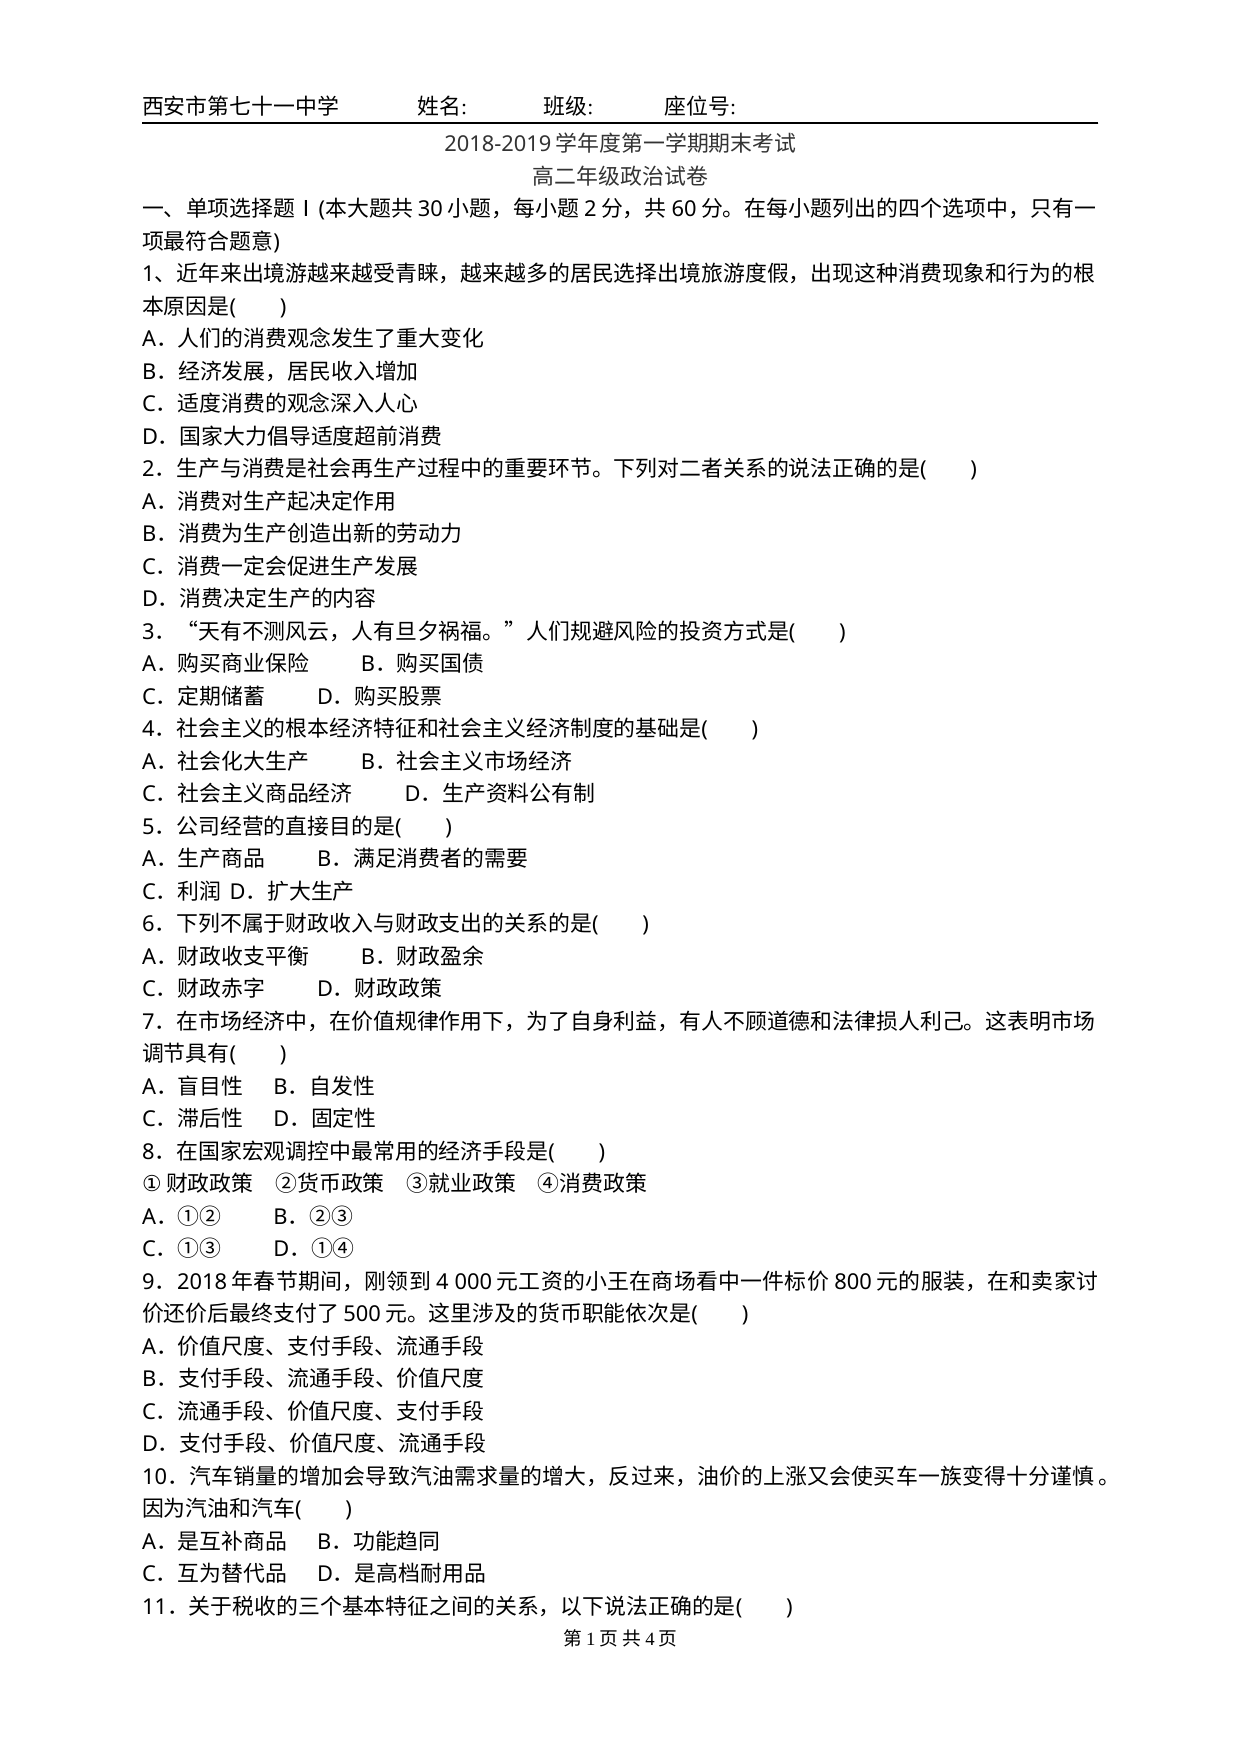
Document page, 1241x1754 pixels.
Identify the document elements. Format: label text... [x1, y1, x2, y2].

text A．社会化大生产 B．社会主义市场经济 [142, 744, 1098, 776]
text B．支付手段、流通手段、价值尺度 [142, 1361, 1098, 1394]
text D．消费决定生产的内容 [142, 581, 1098, 614]
text B．消费为生产创造出新的劳动力 [142, 516, 1098, 549]
text A．消费对生产起决定作用 [142, 484, 1098, 516]
text C．定期储蓄 D．购买股票 [142, 679, 1098, 711]
text A．是互补商品 B．功能趋同 [142, 1524, 1098, 1556]
text 1、近年来出境游越来越受青睐，越来越多的居民选择出境旅游度假，出现这种消费现象和行为的根本原因是( ) [142, 256, 1098, 321]
text 8．在国家宏观调控中最常用的经济手段是( ) [142, 1134, 1098, 1166]
text C．利润 D．扩大生产 [142, 874, 1098, 906]
text 4．社会主义的根本经济特征和社会主义经济制度的基础是( ) [142, 711, 1098, 744]
text C．适度消费的观念深入人心 [142, 386, 1098, 419]
text 6．下列不属于财政收入与财政支出的关系的是( ) [142, 906, 1098, 939]
text 2018-2019学年度第一学期期末考试 [142, 126, 1098, 159]
text C．社会主义商品经济 D．生产资料公有制 [142, 776, 1098, 809]
text A．生产商品 B．满足消费者的需要 [142, 841, 1098, 874]
text B．经济发展，居民收入增加 [142, 354, 1098, 386]
text D．支付手段、价值尺度、流通手段 [142, 1426, 1098, 1459]
text 9．2018年春节期间，刚领到4 000元工资的小王在商场看中一件标价800元的服装，在和卖家讨价还价后最终支付了500元。这里涉及的货币职能依次是( ) [142, 1264, 1098, 1329]
text C．①③ D．①④ [142, 1231, 1098, 1264]
text 3．“天有不测风云，人有旦夕祸福。”人们规避风险的投资方式是( ) [142, 614, 1098, 646]
text 10．汽车销量的增加会导致汽油需求量的增大，反过来，油价的上涨又会使买车一族变得十分谨慎。因为汽油和汽车( ) [142, 1459, 1098, 1524]
text D．国家大力倡导适度超前消费 [142, 419, 1098, 451]
text ①财政政策 ②货币政策 ③就业政策 ④消费政策 [142, 1166, 1098, 1199]
text C．互为替代品 D．是高档耐用品 [142, 1556, 1098, 1589]
text 高二年级政治试卷 [142, 159, 1098, 191]
text 11．关于税收的三个基本特征之间的关系，以下说法正确的是( ) [142, 1589, 1098, 1621]
text A．①② B．②③ [142, 1199, 1098, 1231]
text A．购买商业保险 B．购买国债 [142, 646, 1098, 679]
text A．财政收支平衡 B．财政盈余 [142, 939, 1098, 971]
text C．财政赤字 D．财政政策 [142, 971, 1098, 1004]
text A．盲目性 B．自发性 [142, 1069, 1098, 1101]
text C．流通手段、价值尺度、支付手段 [142, 1394, 1098, 1426]
text A．人们的消费观念发生了重大变化 [142, 321, 1098, 354]
text 一、单项选择题Ⅰ(本大题共30小题，每小题2分，共60分。在每小题列出的四个选项中，只有一项最符合题意) [142, 191, 1098, 256]
text 2．生产与消费是社会再生产过程中的重要环节。下列对二者关系的说法正确的是( ) [142, 451, 1098, 484]
text C．滞后性 D．固定性 [142, 1101, 1098, 1134]
text 7．在市场经济中，在价值规律作用下，为了自身利益，有人不顾道德和法律损人利己。这表明市场调节具有( ) [142, 1004, 1098, 1069]
text C．消费一定会促进生产发展 [142, 549, 1098, 581]
text A．价值尺度、支付手段、流通手段 [142, 1329, 1098, 1361]
text 5．公司经营的直接目的是( ) [142, 809, 1098, 841]
